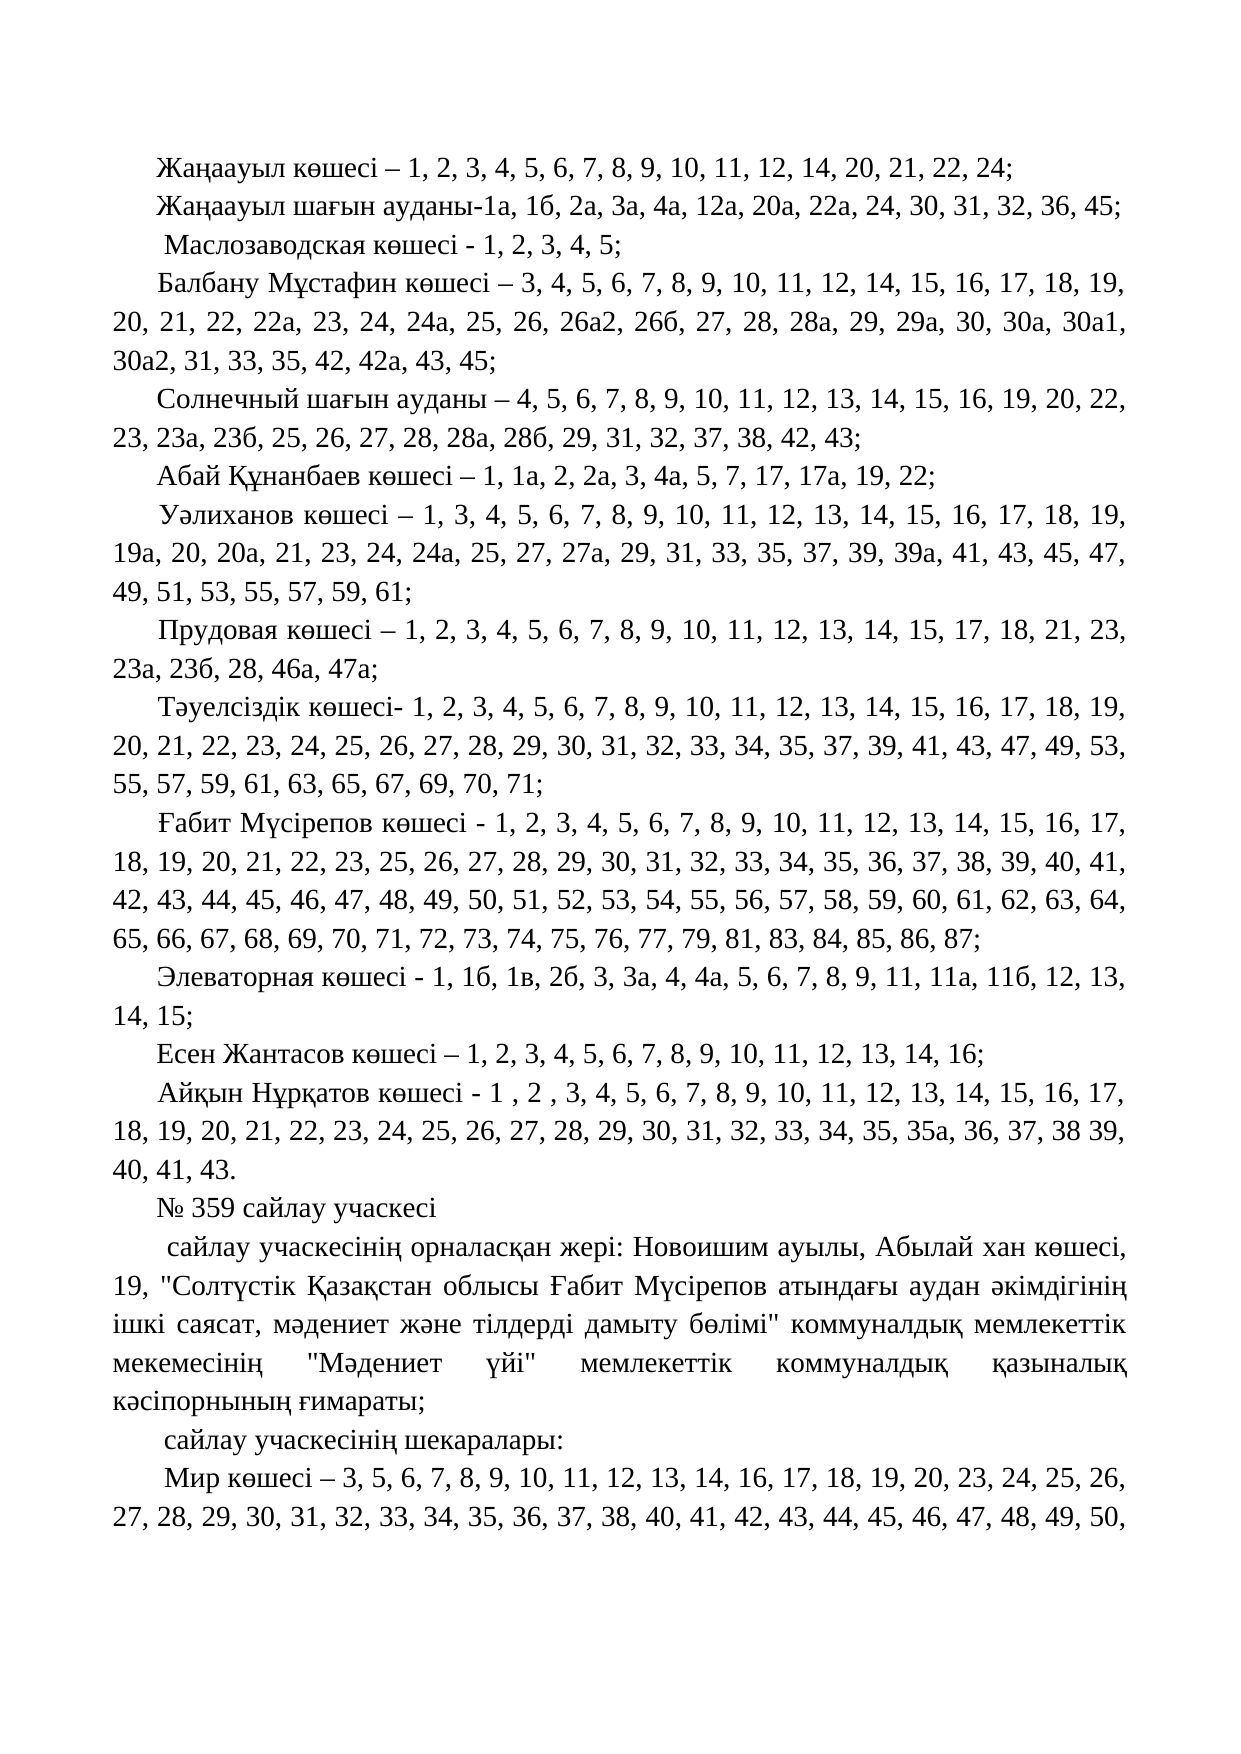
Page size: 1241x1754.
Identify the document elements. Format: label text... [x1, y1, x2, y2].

text Солнечный шағын ауданы – 4, 5, 6, 7, 8, 9, 10, 11, 12, 13, 14, 15, 16, 19, 20, 22, 23, 23а, 23б, 25, 26, 27, 28, 28а, 28б, 29, 31, 32, 37, 38, 42, 43; [112, 381, 1128, 453]
text № 359 сайлау учаскесі [112, 1191, 1128, 1224]
text Элеваторная көшесі - 1, 1б, 1в, 2б, 3, 3а, 4, 4а, 5, 6, 7, 8, 9, 11, 11а, 11б, 12, 13, 14, 15; [112, 959, 1128, 1031]
text Айқын Нұрқатов көшесі - 1 , 2 , 3, 4, 5, 6, 7, 8, 9, 10, 11, 12, 13, 14, 15, 16, 17, 18, 19, 20, 21, 22, 23, 24, 25, 26, 27, 28, 29, 30, 31, 32, 33, 34, 35, 35а, 36, 37, 38 39, 40, 41, 43. [112, 1075, 1128, 1186]
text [112, 1460, 1128, 1532]
text сайлау учаскесінің шекаралары: [112, 1422, 1128, 1455]
text Жаңаауыл көшесі – 1, 2, 3, 4, 5, 6, 7, 8, 9, 10, 11, 12, 14, 20, 21, 22, 24; [112, 150, 1128, 183]
text Есен Жантасов көшесі – 1, 2, 3, 4, 5, 6, 7, 8, 9, 10, 11, 12, 13, 14, 16; [112, 1036, 1128, 1070]
text Жаңаауыл шағын ауданы-1а, 1б, 2а, 3а, 4а, 12а, 20а, 22а, 24, 30, 31, 32, 36, 45; [112, 188, 1128, 222]
text Прудовая көшесі – 1, 2, 3, 4, 5, 6, 7, 8, 9, 10, 11, 12, 13, 14, 15, 17, 18, 21, 23, 23а, 23б, 28, 46а, 47а; [112, 612, 1128, 684]
text Тәуелсіздік көшесі- 1, 2, 3, 4, 5, 6, 7, 8, 9, 10, 11, 12, 13, 14, 15, 16, 17, 18, 19, 20, 21, 22, 23, 24, 25, 26, 27, 28, 29, 30, 31, 32, 33, 34, 35, 37, 39, 41, 43, 47, 49, 53, 55, 57, 59, 61, 63, 65, 67, 69, 70, 71; [112, 689, 1128, 800]
text Маслозаводская көшесі - 1, 2, 3, 4, 5; [112, 227, 1128, 261]
text сайлау учаскесінің орналасқан жері: Новоишим ауылы, Абылай хан көшесі, 19, "Солтүстік Қазақстан облысы Ғабит Мүсірепов атындағы аудан әкімдігінің ішкі саясат, мәдениет және тілдерді дамыту бөлімі" коммуналдық мемлекеттік мекемесінің "Мәдениет үйі" мемлекеттік коммуналдық қазыналық кәсіпорнының ғимараты; [112, 1229, 1128, 1417]
text Балбану Мұстафин көшесі – 3, 4, 5, 6, 7, 8, 9, 10, 11, 12, 14, 15, 16, 17, 18, 19, 20, 21, 22, 22а, 23, 24, 24а, 25, 26, 26а2, 26б, 27, 28, 28а, 29, 29а, 30, 30а, 30а1, 30а2, 31, 33, 35, 42, 42а, 43, 45; [112, 266, 1128, 376]
text Уәлиханов көшесі – 1, 3, 4, 5, 6, 7, 8, 9, 10, 11, 12, 13, 14, 15, 16, 17, 18, 19, 19а, 20, 20а, 21, 23, 24, 24а, 25, 27, 27а, 29, 31, 33, 35, 37, 39, 39а, 41, 43, 45, 47, 49, 51, 53, 55, 57, 59, 61; [112, 497, 1128, 607]
text Абай Құнанбаев көшесі – 1, 1а, 2, 2а, 3, 4а, 5, 7, 17, 17а, 19, 22; [112, 458, 1128, 492]
text Ғабит Мүсірепов көшесі - 1, 2, 3, 4, 5, 6, 7, 8, 9, 10, 11, 12, 13, 14, 15, 16, 17, 18, 19, 20, 21, 22, 23, 25, 26, 27, 28, 29, 30, 31, 32, 33, 34, 35, 36, 37, 38, 39, 40, 41, 42, 43, 44, 45, 46, 47, 48, 49, 50, 51, 52, 53, 54, 55, 56, 57, 58, 59, 60, 61, 62, 63, 64, 65, 66, 67, 68, 69, 70, 71, 72, 73, 74, 75, 76, 77, 79, 81, 83, 84, 85, 86, 87; [112, 805, 1128, 954]
